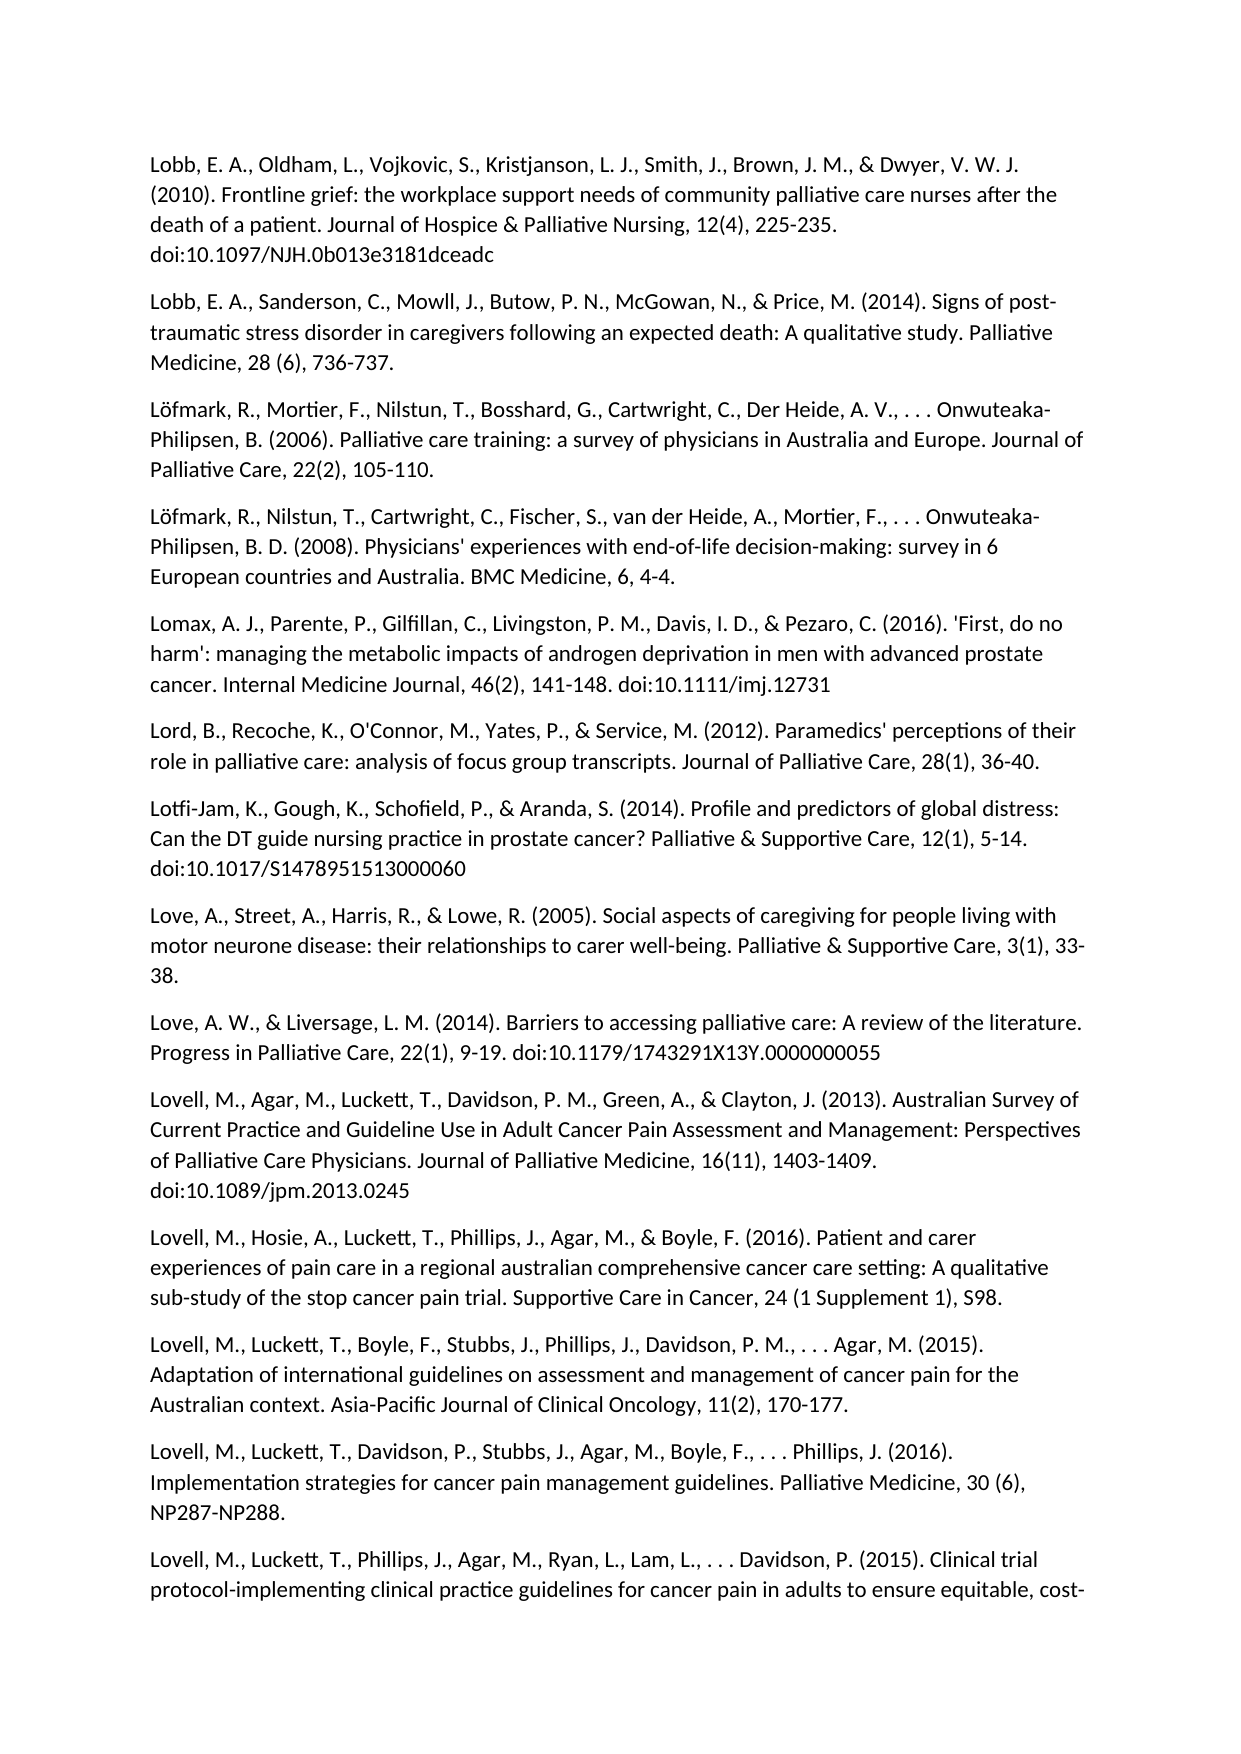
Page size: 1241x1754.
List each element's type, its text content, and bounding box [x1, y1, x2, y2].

text Lovell, M., Agar, M., Luckett, T., Davidson, P. M., Green, A., & Clayton, J. (2013). Australian Survey of Current Practice and Guideline Use in Adult Cancer Pain Assessment and Management: Perspectives of Palliative Care Physicians. Journal of Palliative Medicine, 16(11), 1403-1409. doi:10.1089/jpm.2013.0245 [150, 1085, 1090, 1204]
text Lovell, M., Luckett, T., Boyle, F., Stubbs, J., Phillips, J., Davidson, P. M., . . . Agar, M. (2015). Adaptation of international guidelines on assessment and management of cancer pain for the Australian context. Asia-Pacific Journal of Clinical Oncology, 11(2), 170-177. [150, 1330, 1090, 1419]
text Lobb, E. A., Sanderson, C., Mowll, J., Butow, P. N., McGowan, N., & Price, M. (2014). Signs of post-traumatic stress disorder in caregivers following an expected death: A qualitative study. Palliative Medicine, 28 (6), 736-737. [150, 287, 1090, 376]
text Löfmark, R., Mortier, F., Nilstun, T., Bosshard, G., Cartwright, C., Der Heide, A. V., . . . Onwuteaka-Philipsen, B. (2006). Palliative care training: a survey of physicians in Australia and Europe. Journal of Palliative Care, 22(2), 105-110. [150, 395, 1090, 483]
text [150, 1545, 1090, 1603]
text Lovell, M., Hosie, A., Luckett, T., Phillips, J., Agar, M., & Boyle, F. (2016). Patient and carer experiences of pain care in a regional australian comprehensive cancer care setting: A qualitative sub-study of the stop cancer pain trial. Supportive Care in Cancer, 24 (1 Supplement 1), S98. [150, 1223, 1090, 1311]
text Love, A., Street, A., Harris, R., & Lowe, R. (2005). Social aspects of caregiving for people living with motor neurone disease: their relationships to carer well-being. Palliative & Supportive Care, 3(1), 33-38. [150, 901, 1090, 989]
text Lovell, M., Luckett, T., Davidson, P., Stubbs, J., Agar, M., Boyle, F., . . . Phillips, J. (2016). Implementation strategies for cancer pain management guidelines. Palliative Medicine, 30 (6), NP287-NP288. [150, 1437, 1090, 1526]
text Lord, B., Recoche, K., O'Connor, M., Yates, P., & Service, M. (2012). Paramedics' perceptions of their role in palliative care: analysis of focus group transcripts. Journal of Palliative Care, 28(1), 36-40. [150, 717, 1090, 775]
text Löfmark, R., Nilstun, T., Cartwright, C., Fischer, S., van der Heide, A., Mortier, F., . . . Onwuteaka-Philipsen, B. D. (2008). Physicians' experiences with end-of-life decision-making: survey in 6 European countries and Australia. BMC Medicine, 6, 4-4. [150, 502, 1090, 591]
text Lobb, E. A., Oldham, L., Vojkovic, S., Kristjanson, L. J., Smith, J., Brown, J. M., & Dwyer, V. W. J. (2010). Frontline grief: the workplace support needs of community palliative care nurses after the death of a patient. Journal of Hospice & Palliative Nursing, 12(4), 225-235. doi:10.1097/NJH.0b013e3181dceadc [150, 150, 1090, 269]
text Lomax, A. J., Parente, P., Gilfillan, C., Livingston, P. M., Davis, I. D., & Pezaro, C. (2016). 'First, do no harm': managing the metabolic impacts of androgen deprivation in men with advanced prostate cancer. Internal Medicine Journal, 46(2), 141-148. doi:10.1111/imj.12731 [150, 609, 1090, 698]
text Love, A. W., & Liversage, L. M. (2014). Barriers to accessing palliative care: A review of the literature. Progress in Palliative Care, 22(1), 9-19. doi:10.1179/1743291X13Y.0000000055 [150, 1008, 1090, 1067]
text Lotfi-Jam, K., Gough, K., Schofield, P., & Aranda, S. (2014). Profile and predictors of global distress: Can the DT guide nursing practice in prostate cancer? Palliative & Supportive Care, 12(1), 5-14. doi:10.1017/S1478951513000060 [150, 794, 1090, 882]
